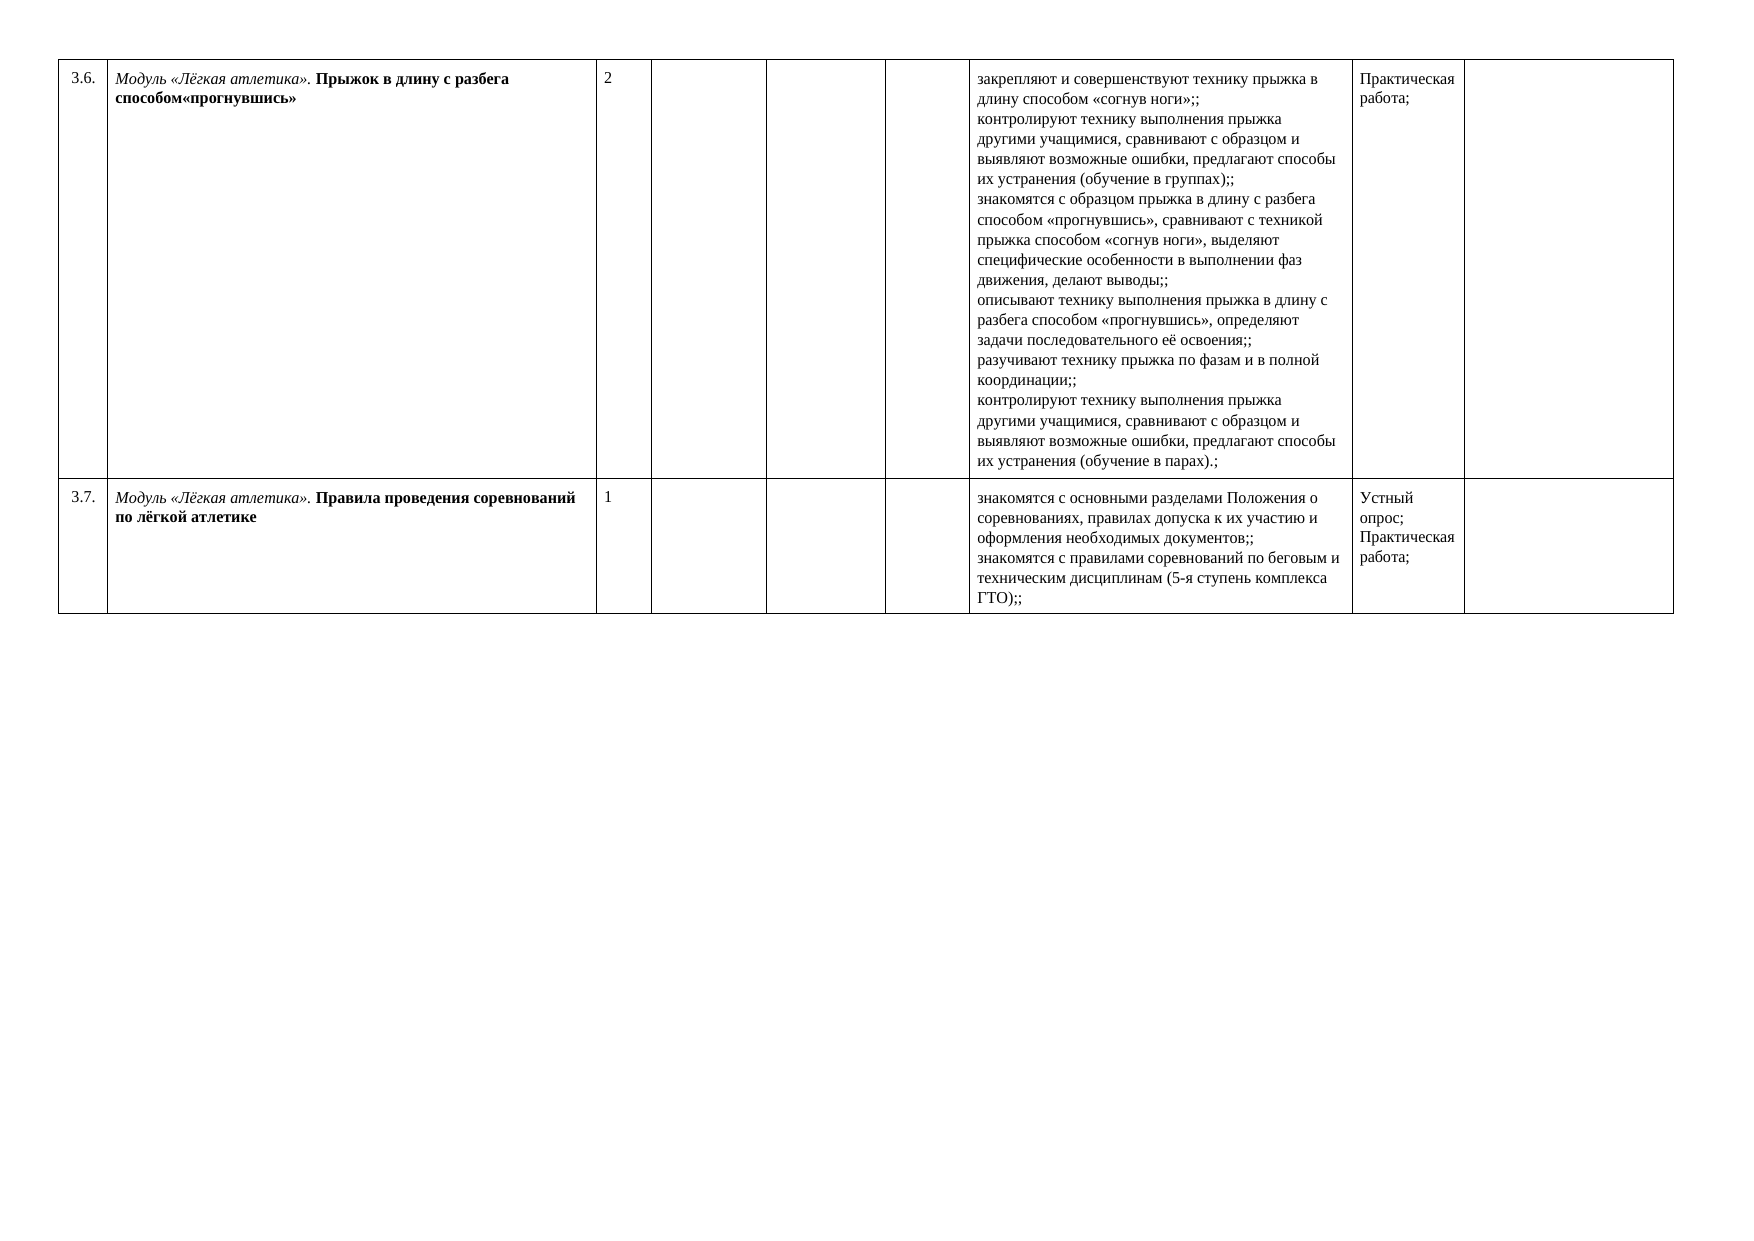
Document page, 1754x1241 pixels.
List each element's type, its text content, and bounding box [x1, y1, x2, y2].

table_header 2 [597, 60, 651, 478]
table_header [767, 60, 885, 478]
table_cell Устный опрос; Практическая работа; [1353, 479, 1464, 613]
table_header [1465, 60, 1673, 478]
table_cell 1 [597, 479, 651, 613]
table_cell [767, 479, 885, 613]
table_cell [652, 479, 766, 613]
table_header Практическая работа; [1353, 60, 1464, 478]
table_header 3.6. [59, 60, 107, 478]
table_cell 3.7. [59, 479, 107, 613]
table_cell [1465, 479, 1673, 613]
table_cell Модуль «Лёгкая атлетика». Правила проведения соревнований по лёгкой атлетике [108, 479, 596, 613]
table_cell знакомятся с основными разделами Положения о соревнованиях, правилах допуска к их участию и оформления необходимых документов;; знакомятся с правилами соревнований по беговым и техничес​ким дисциплинам (5-я ступень комплекса ГТО);; [970, 479, 1352, 613]
table_header Модуль «Лёгкая атлетика». Прыжок в длину с разбега способом«прогнувшись» [108, 60, 596, 478]
table_header [652, 60, 766, 478]
table_header закрепляют и совершенствуют технику прыжка в длину способом «согнув ноги»;; контролируют технику выполнения прыжка другими учащимися, сравнивают с образцом и выявляют возможные ошибки, предлагают способы их устранения (обучение в группах);; знакомятся с образцом прыжка в длину с разбега способом «прогнувшись», сравнивают с техникой прыжка способом «согнув ноги», выделяют специфические особенности в выполнении фаз движения, делают выводы;; описывают технику выполнения прыжка в длину с разбега способом «прогнувшись», определяют задачи последовательного её освоения;; разучивают технику прыжка по фазам и в полной координации;; контролируют технику выполнения прыжка другими учащимися, сравнивают с образцом и выявляют возможные ошибки, предлагают способы их устранения (обучение в парах).; [970, 60, 1352, 478]
table_cell [886, 479, 969, 613]
table_header [886, 60, 969, 478]
